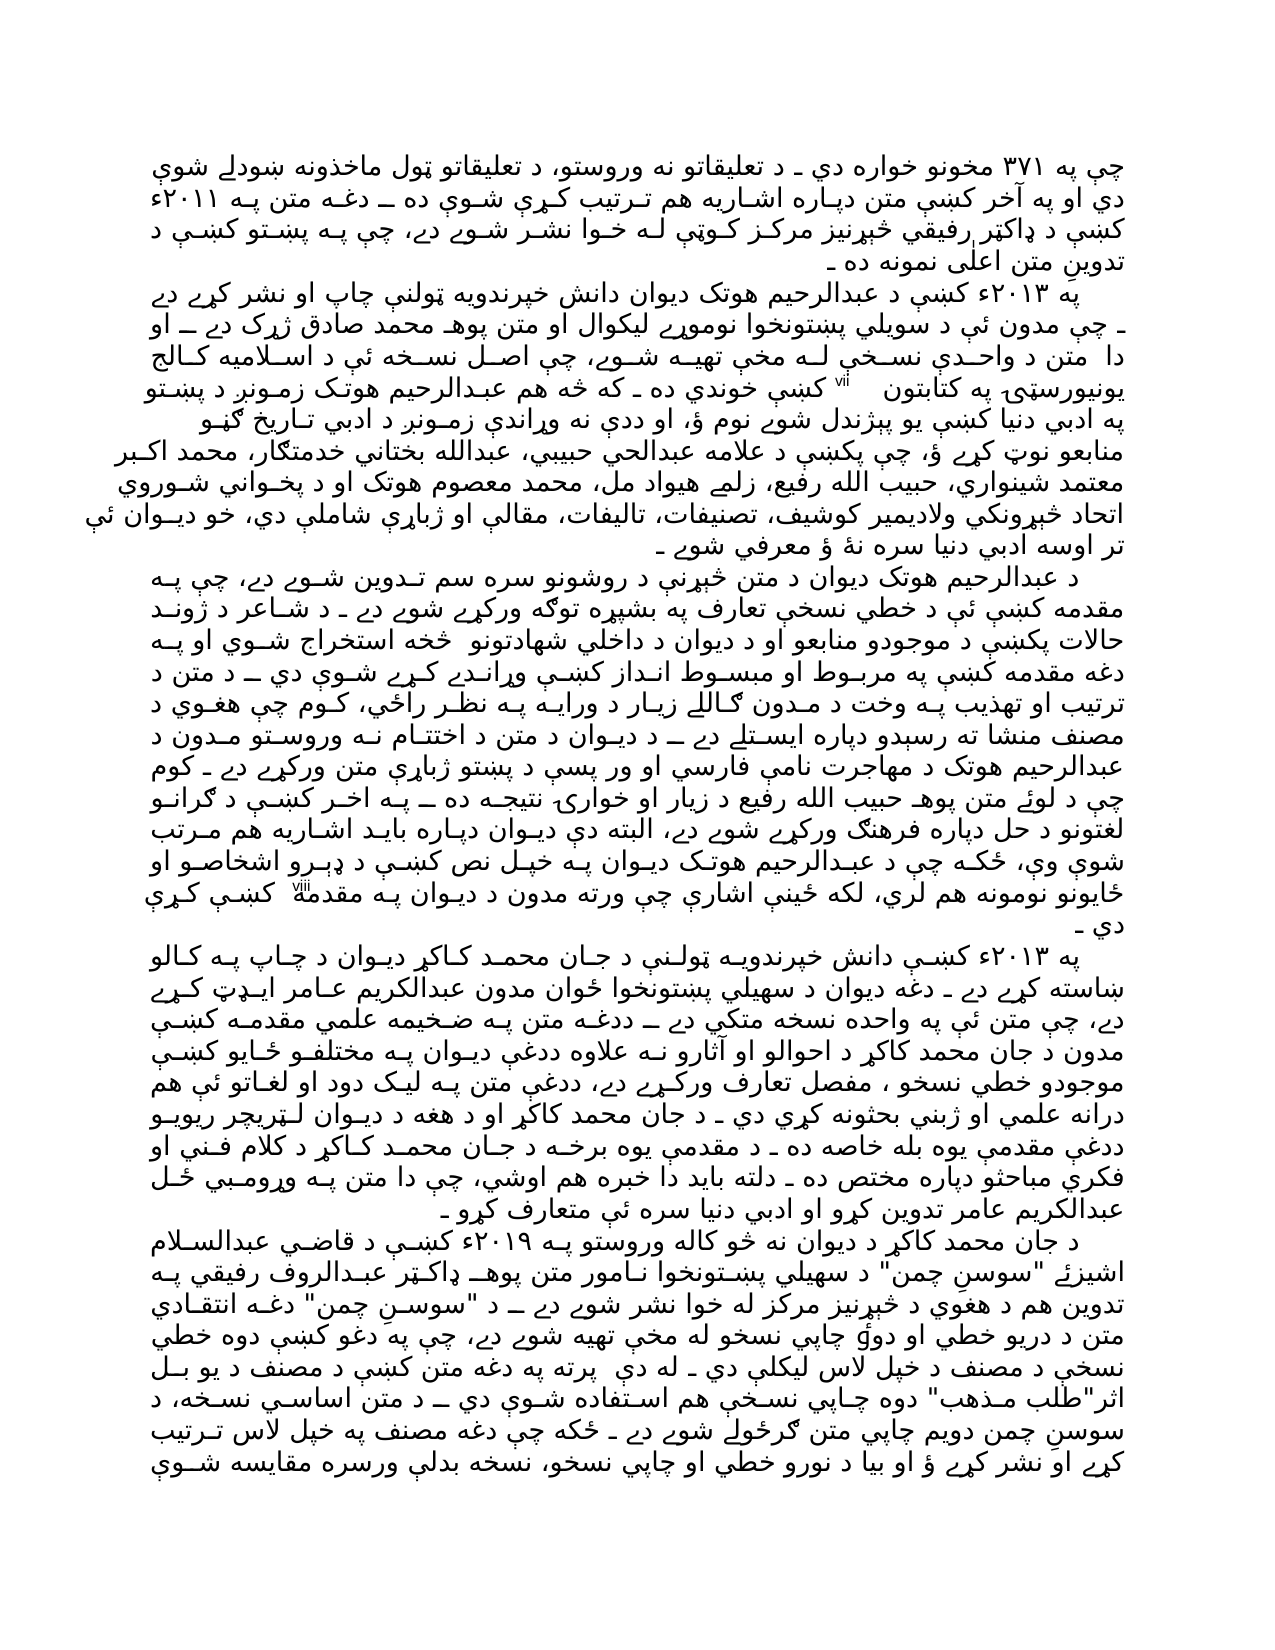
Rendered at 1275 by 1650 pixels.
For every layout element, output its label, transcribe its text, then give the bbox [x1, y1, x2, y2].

text په ۲۰۱۳ء کښې د عبدالرحيم هوتک ديوان دانش خپرندويه ټولنې چاپ او نشر کړے دے ـ چې مدون ئې د سويلي پښتونخوا نوموړے ليکوال او متن پوهـ محمد صادق ژړک دے ـ او دا متن د واحدې نسخې له مخې تهيه شوے، چې اصل نسخه ئې د اسلاميه کالج يونيورسټۍ په کتابتون کښې خوندي ده ـ که څه هم عبدالرحيم هوتک زمونږ د پښتو په ادبي دنيا کښې يو پېژندل شوے نوم ؤ، او ددې نه وړاندې زمونږ د ادبي تاريخ ګڼو منابعو نوټ کړے ؤ، چې پکښې د علامه عبدالحي حبيبي، عبدالله بختاني خدمتګار، محمد اکبر معتمد شينواري، حبيب الله رفيع، زلمے هيواد مل، محمد معصوم هوتک او د پخواني شوروي اتحاد څېړونکي ولاديمير کوشيف، تصنيفات، تاليفات، مقالې او ژباړې شاملې دي، خو ديوان ئې تر اوسه ادبي دنيا سره نۀ ؤ معرفي شوے ـ [150, 277, 1125, 561]
text د عبدالرحيم هوتک ديوان د متن څېړنې د روشونو سره سم تدوين شوے دے، چې په مقدمه کښې ئې د خطي نسخې تعارف په بشپړه توګه ورکړے شوے دے ـ د شاعر د ژوند حالات پکښې د موجودو منابعو او د ديوان د داخلي شهادتونو څخه استخراج شوي او په دغه مقدمه کښې په مربوط او مبسوط انداز کښې وړاندے کړے شوې دي ـ د متن د ترتيب او تهذيب په وخت د مدون ګاللے زيار د ورايه په نظر راځي، کوم چې هغوي د مصنف منشا ته رسېدو دپاره ايستلے دے ـ د ديوان د متن د اختتام نه وروستو مدون د عبدالرحيم هوتک د مهاجرت نامې فارسي او ور پسې د پښتو ژباړې متن ورکړے دے ـ کوم چې د لوئے متن پوهـ حبيب الله رفيع د زيار او خوارۍ نتيجه ده ـ په اخر کښې د ګرانو لغتونو د حل دپاره فرهنګ ورکړے شوے دے، البته دې ديوان دپاره بايد اشاريه هم مرتب شوې وې، ځکه چې د عبدالرحيم هوتک ديوان په خپل نص کښې د ډېرو اشخاصو او ځايونو نومونه هم لري، لکه ځينې اشارې چې ورته مدون د ديوان په مقدمه کښې کړې دي ـ [150, 561, 1125, 940]
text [150, 1224, 1125, 1477]
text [150, 150, 1125, 277]
text په ۲۰۱۳ء کښې دانش خپرندويه ټولنې د جان محمد کاکړ ديوان د چاپ په کالو ښاسته کړے دے ـ دغه ديوان د سهيلي پښتونخوا ځوان مدون عبدالکريم عامر ايډټ کړے دے، چې متن ئې په واحده نسخه متکي دے ـ ددغه متن په ضخيمه علمي مقدمه کښې مدون د جان محمد کاکړ د احوالو او آثارو نه علاوه ددغې ديوان په مختلفو ځايو کښې موجودو خطي نسخو ، مفصل تعارف ورکړے دے، ددغې متن په ليک دود او لغاتو ئې هم درانه علمي او ژبني بحثونه کړي دي ـ د جان محمد کاکړ او د هغه د ديوان لټريچر ريويو ددغې مقدمې يوه بله خاصه ده ـ د مقدمې يوه برخه د جان محمد کاکړ د کلام فني او فکري مباحثو دپاره مختص ده ـ دلته بايد دا خبره هم اوشي، چې دا متن په وړومبي ځل عبدالکريم عامر تدوين کړو او ادبي دنيا سره ئې متعارف کړو ـ [150, 940, 1125, 1224]
